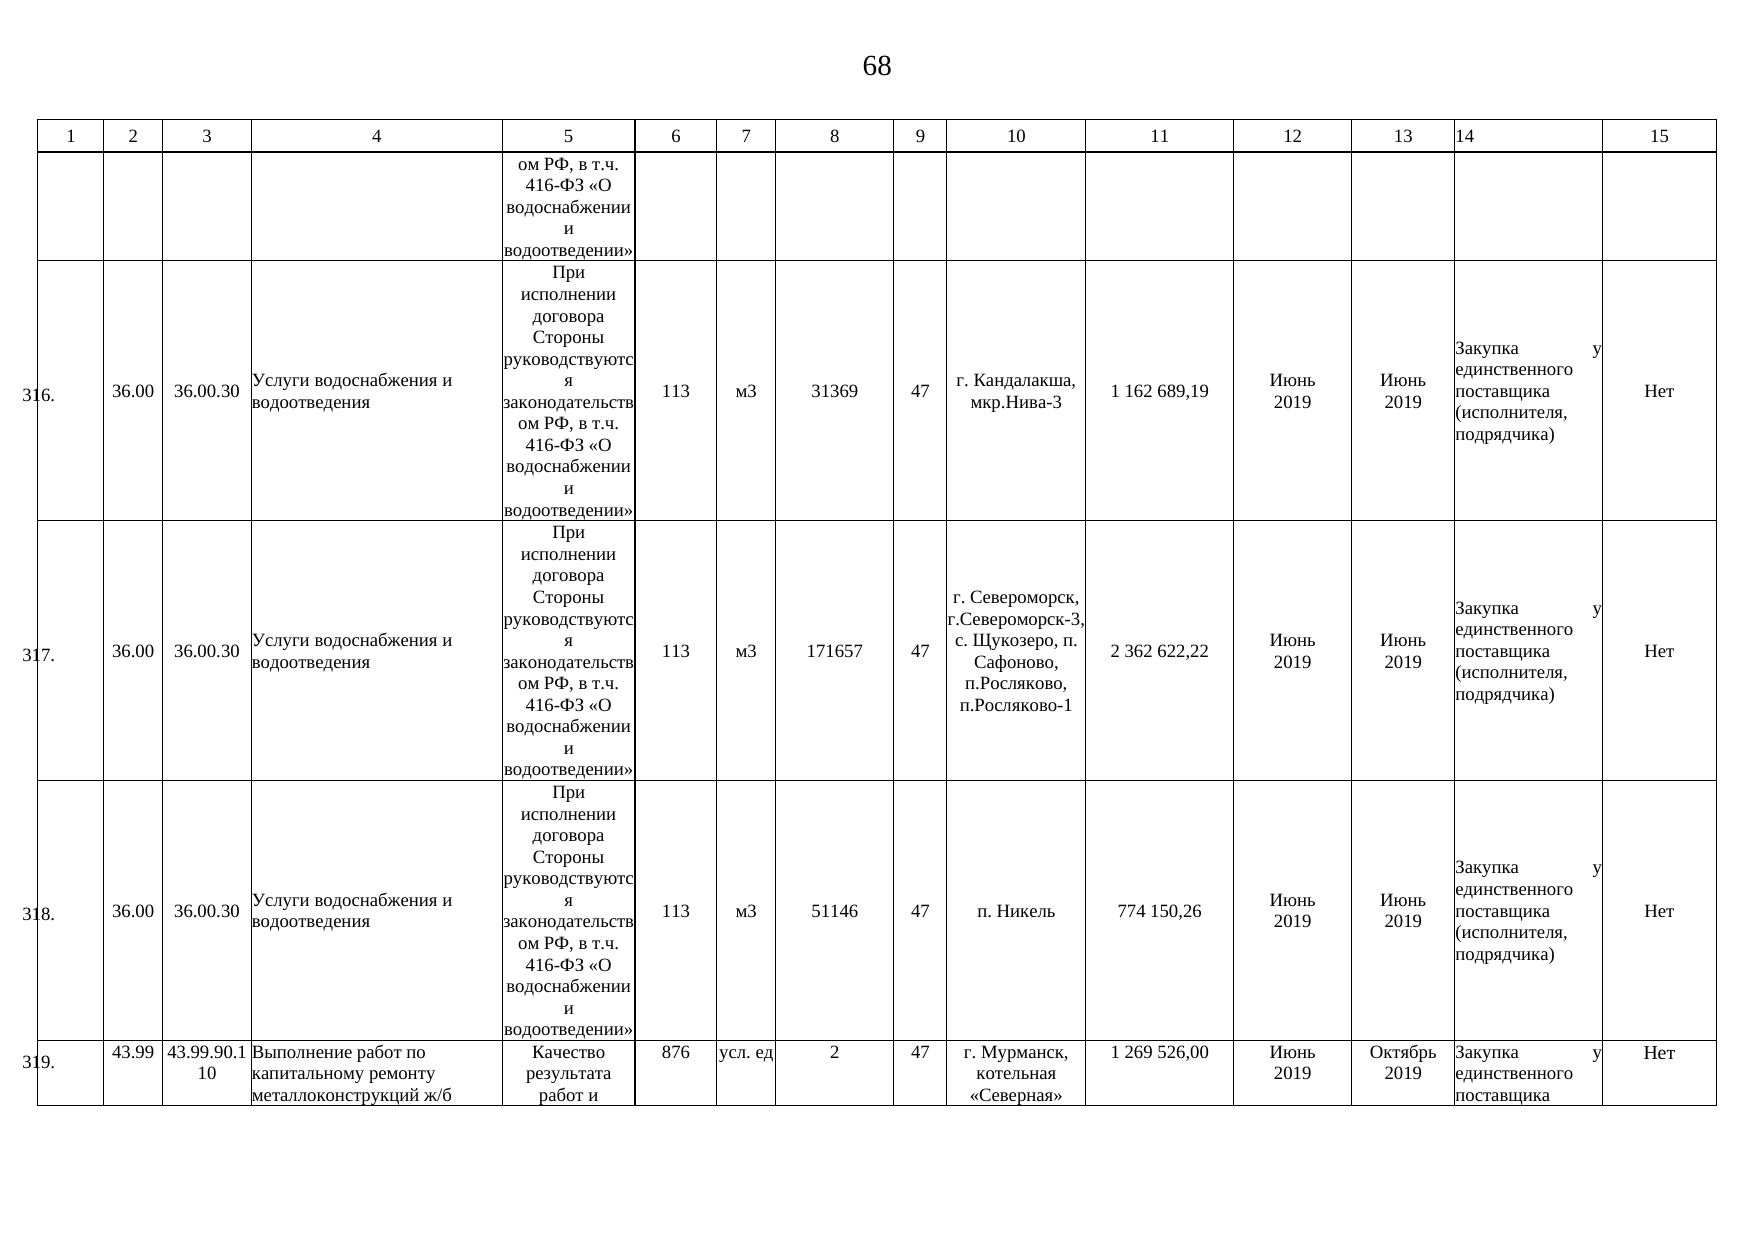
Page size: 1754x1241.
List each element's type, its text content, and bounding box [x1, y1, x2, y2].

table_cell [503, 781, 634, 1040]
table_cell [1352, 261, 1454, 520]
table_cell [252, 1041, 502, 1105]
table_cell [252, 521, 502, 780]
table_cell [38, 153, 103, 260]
table_header 10 [947, 120, 1085, 151]
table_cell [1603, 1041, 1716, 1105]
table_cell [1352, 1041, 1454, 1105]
table_header 8 [776, 120, 893, 151]
table_header 4 [252, 120, 502, 151]
table_header 11 [1086, 120, 1233, 151]
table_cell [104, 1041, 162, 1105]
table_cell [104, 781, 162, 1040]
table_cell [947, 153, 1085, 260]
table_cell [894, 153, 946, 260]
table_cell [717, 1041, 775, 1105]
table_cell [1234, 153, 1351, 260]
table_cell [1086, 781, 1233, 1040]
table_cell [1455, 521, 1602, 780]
table_header 14 [1455, 120, 1602, 151]
table_header 15 [1603, 120, 1716, 151]
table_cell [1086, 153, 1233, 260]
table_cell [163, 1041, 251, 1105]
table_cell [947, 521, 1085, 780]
table_header 1 [38, 120, 103, 151]
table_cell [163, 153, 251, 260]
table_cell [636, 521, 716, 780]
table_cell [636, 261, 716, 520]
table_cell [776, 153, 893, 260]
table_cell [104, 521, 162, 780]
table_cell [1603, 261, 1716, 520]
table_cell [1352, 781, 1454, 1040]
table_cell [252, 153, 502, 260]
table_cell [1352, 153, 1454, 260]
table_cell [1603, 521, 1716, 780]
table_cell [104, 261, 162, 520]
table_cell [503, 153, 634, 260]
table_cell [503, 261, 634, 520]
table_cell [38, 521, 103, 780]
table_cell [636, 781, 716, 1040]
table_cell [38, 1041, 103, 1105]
table_header 2 [104, 120, 162, 151]
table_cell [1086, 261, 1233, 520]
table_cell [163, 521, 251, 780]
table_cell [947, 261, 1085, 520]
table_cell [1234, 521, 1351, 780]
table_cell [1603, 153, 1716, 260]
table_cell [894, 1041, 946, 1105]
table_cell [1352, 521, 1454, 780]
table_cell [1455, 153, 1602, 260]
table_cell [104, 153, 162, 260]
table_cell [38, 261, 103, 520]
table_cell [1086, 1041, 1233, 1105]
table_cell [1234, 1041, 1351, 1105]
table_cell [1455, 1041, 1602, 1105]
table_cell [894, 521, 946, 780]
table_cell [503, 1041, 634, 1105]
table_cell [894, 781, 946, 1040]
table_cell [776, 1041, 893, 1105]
table_header 13 [1352, 120, 1454, 151]
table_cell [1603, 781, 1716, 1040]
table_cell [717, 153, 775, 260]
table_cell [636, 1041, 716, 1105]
table_header 3 [163, 120, 251, 151]
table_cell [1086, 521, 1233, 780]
table_header 7 [717, 120, 775, 151]
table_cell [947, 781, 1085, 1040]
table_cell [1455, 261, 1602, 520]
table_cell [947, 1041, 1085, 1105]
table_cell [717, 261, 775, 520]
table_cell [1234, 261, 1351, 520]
table_header 5 [503, 120, 634, 151]
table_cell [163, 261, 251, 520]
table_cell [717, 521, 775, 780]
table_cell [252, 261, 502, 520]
table_header 6 [636, 120, 716, 151]
table_header 9 [894, 120, 946, 151]
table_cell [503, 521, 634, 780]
table_header 12 [1234, 120, 1351, 151]
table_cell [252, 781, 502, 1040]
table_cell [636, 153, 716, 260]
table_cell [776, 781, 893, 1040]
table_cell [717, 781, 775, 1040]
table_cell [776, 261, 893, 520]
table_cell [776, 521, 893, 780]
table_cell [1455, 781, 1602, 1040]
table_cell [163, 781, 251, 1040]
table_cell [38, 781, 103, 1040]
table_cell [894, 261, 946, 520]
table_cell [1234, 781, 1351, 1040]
